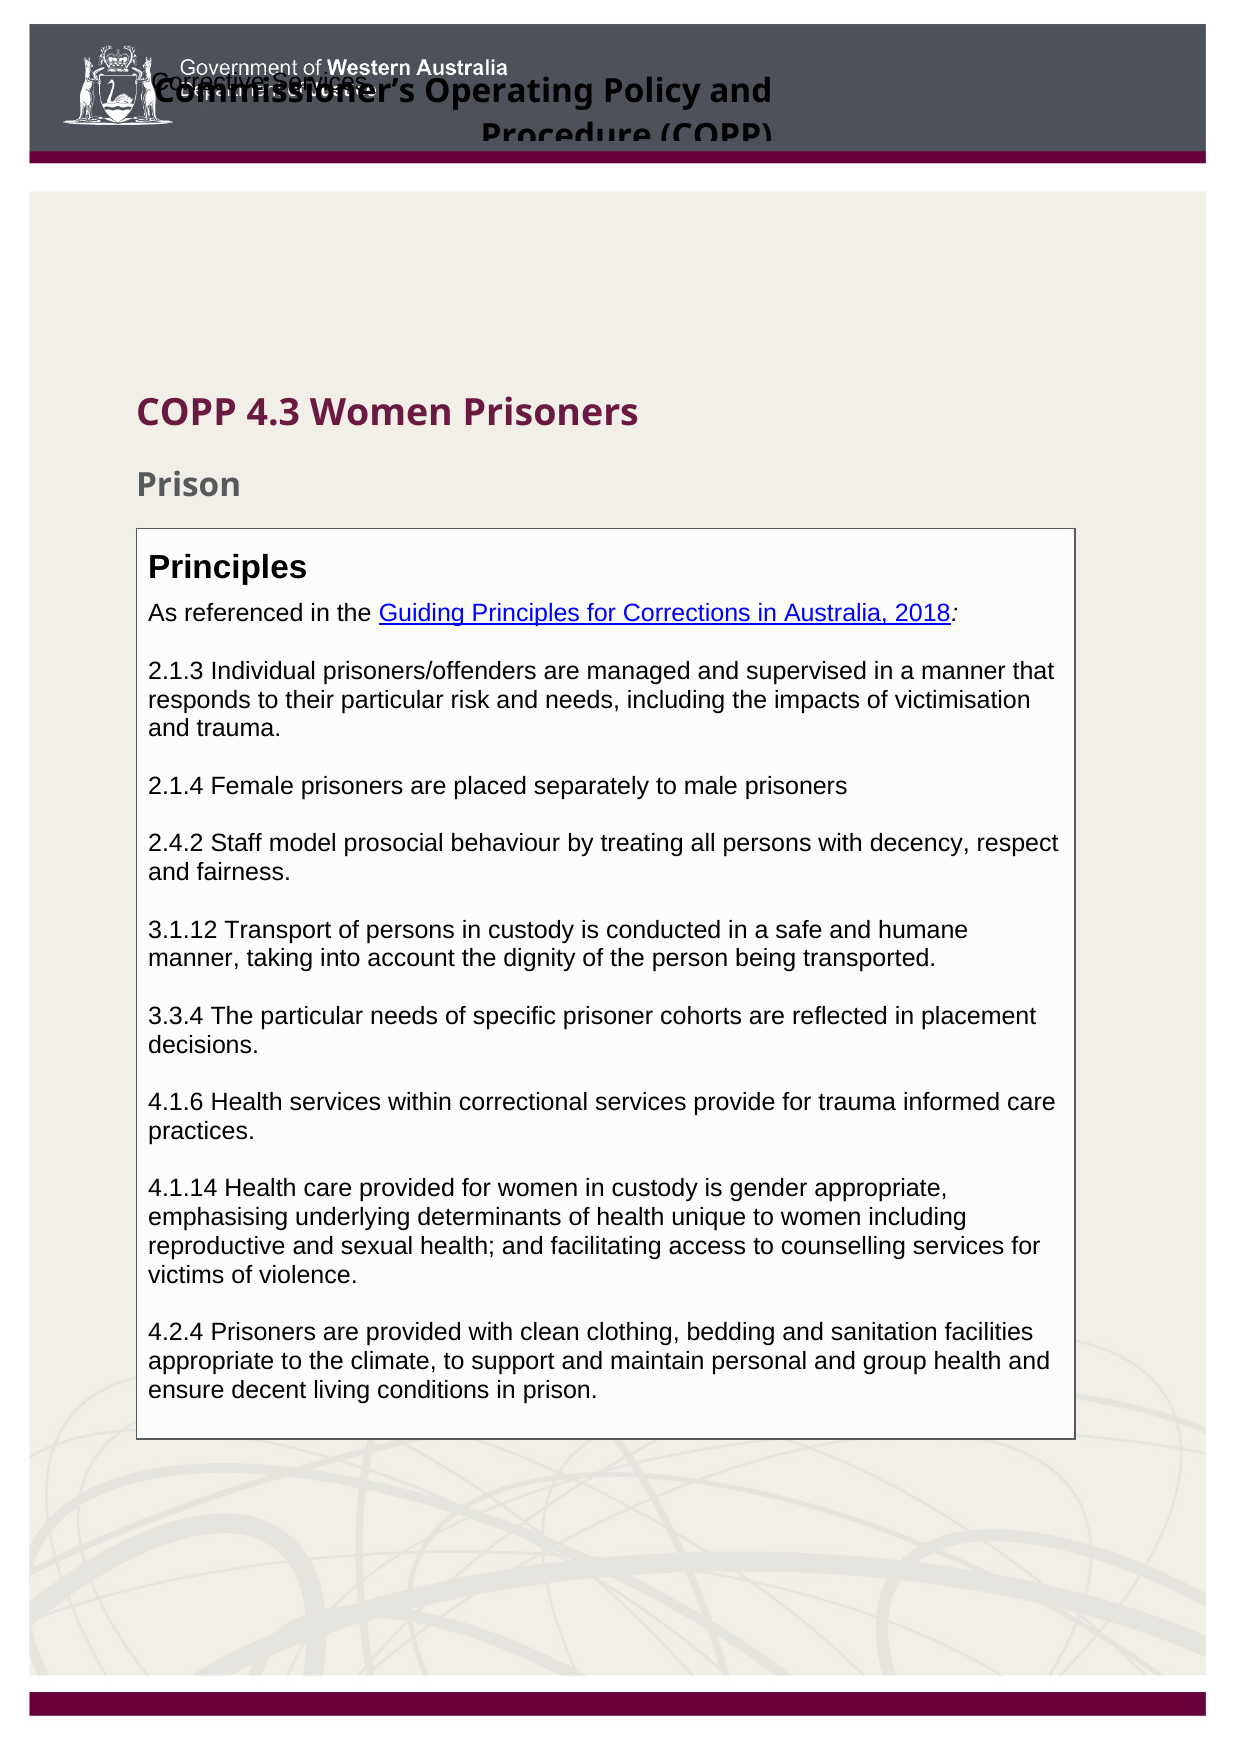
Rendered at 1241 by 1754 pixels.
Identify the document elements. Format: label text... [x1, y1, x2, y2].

subtitle Prison [136, 461, 1092, 507]
picture [0, 0, 1239, 1749]
title COPP 4.3 Women Prisoners [136, 385, 1092, 436]
table_header Principles As referenced in the Guiding Principles for Corrections in Australia, 2018: 2.1.3 Individual prisoners/offenders are managed and supervised in a manner that responds to their particular risk and needs, including the impacts of victimisation and trauma. 2.1.4 Female prisoners are placed separately to male prisoners 2.4.2 Staff model prosocial behaviour by treating all persons with decency, respect and fairness. 3.1.12 Transport of persons in custody is conducted in a safe and humane manner, taking into account the dignity of the person being transported. 3.3.4 The particular needs of specific prisoner cohorts are reflected in placement decisions. 4.1.6 Health services within correctional services provide for trauma informed care practices. 4.1.14 Health care provided for women in custody is gender appropriate, emphasising underlying determinants of health unique to women including reproductive and sexual health; and facilitating access to counselling services for victims of violence. 4.2.4 Prisoners are provided with clean clothing, bedding and sanitation facilities appropriate to the climate, to support and maintain personal and group health and ensure decent living conditions in prison. [137, 529, 1074, 1438]
